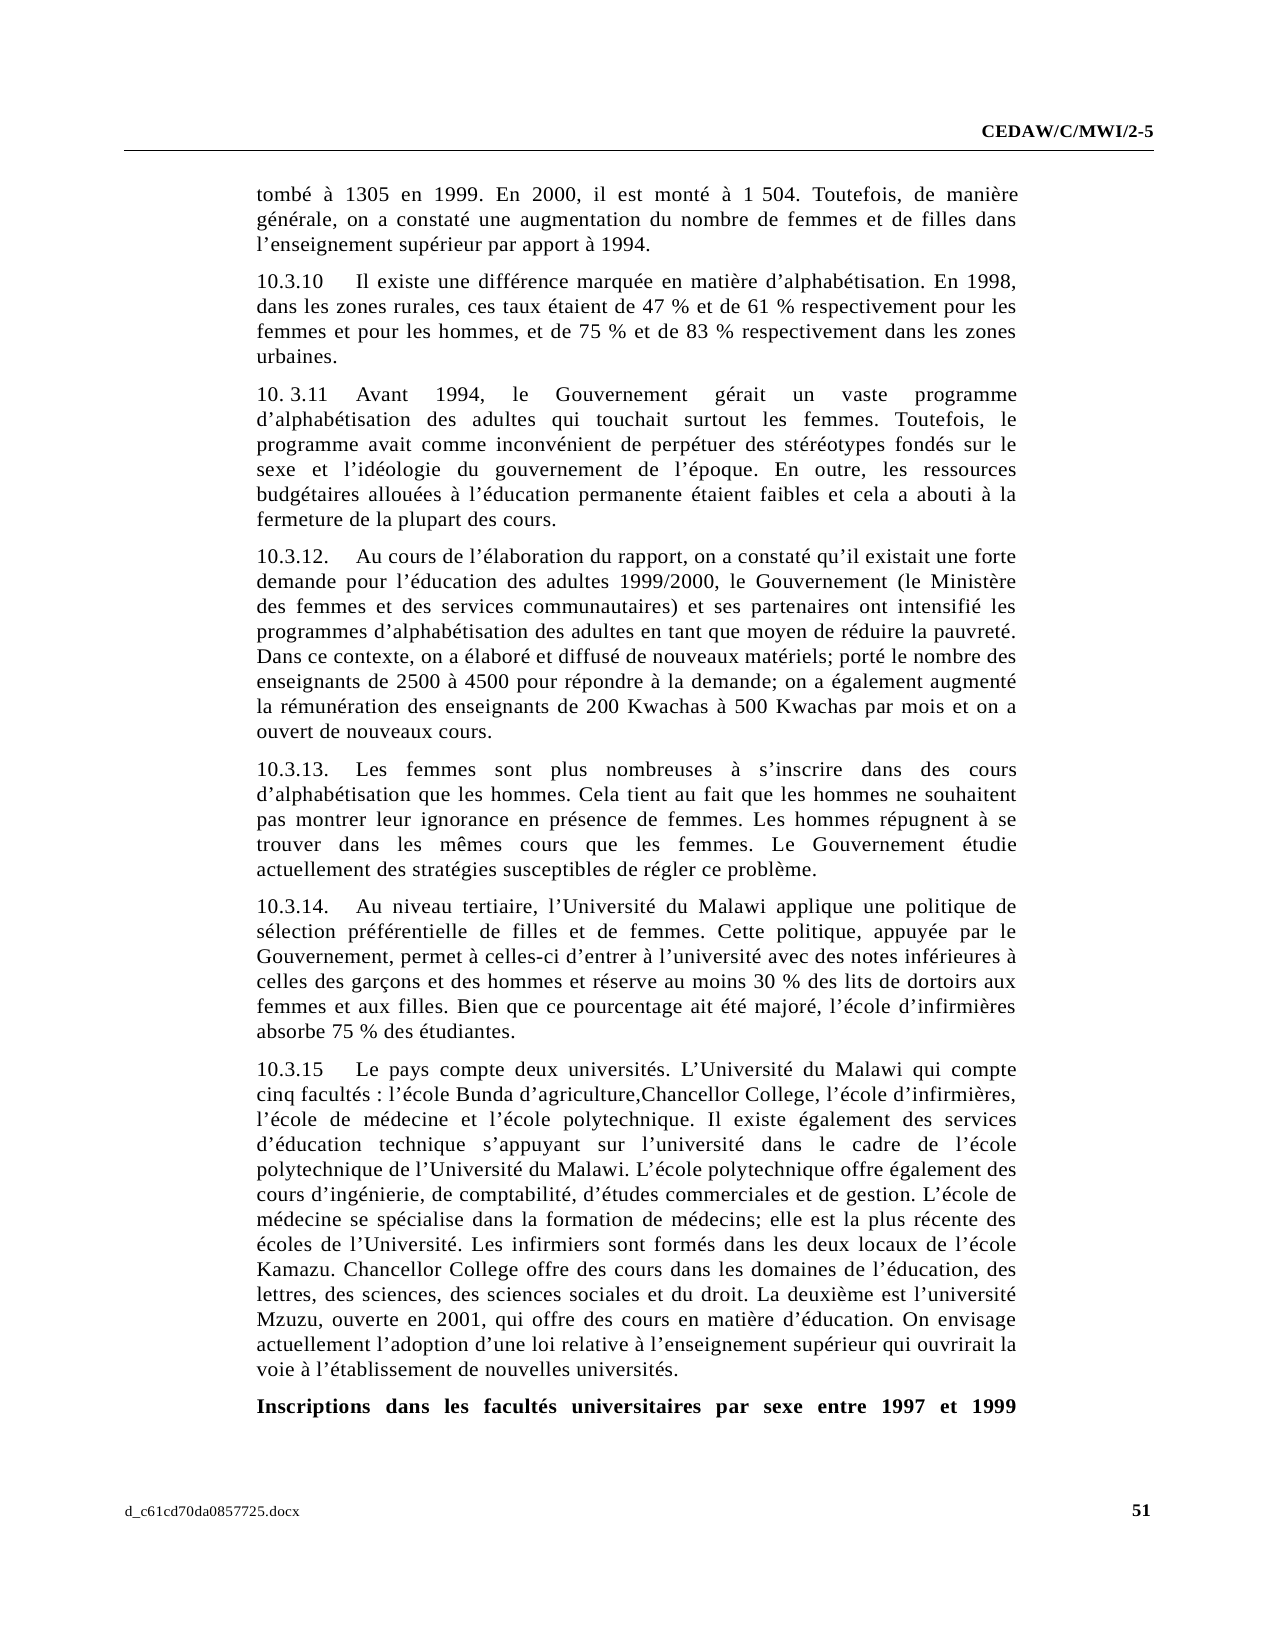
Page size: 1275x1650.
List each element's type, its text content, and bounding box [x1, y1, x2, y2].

text 10.3.13. Les femmes sont plus nombreuses à s’inscrire dans des cours d’alphabétisation que les hommes. Cela tient au fait que les hommes ne souhaitent pas montrer leur ignorance en présence de femmes. Les hommes répugnent à se trouver dans les mêmes cours que les femmes. Le Gouvernement étudie actuellement des stratégies susceptibles de régler ce problème. [256, 756, 1018, 881]
text 10.3.14. Au niveau tertiaire, l’Université du Malawi applique une politique de sélection préférentielle de filles et de femmes. Cette politique, appuyée par le Gouvernement, permet à celles-ci d’entrer à l’université avec des notes inférieures à celles des garçons et des hommes et réserve au moins 30 % des lits de dortoirs aux femmes et aux filles. Bien que ce pourcentage ait été majoré, l’école d’infirmières absorbe 75 % des étudiantes. [256, 894, 1018, 1044]
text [256, 181, 1018, 256]
text 10. 3.11 Avant 1994, le Gouvernement gérait un vaste programme d’alphabétisation des adultes qui touchait surtout les femmes. Toutefois, le programme avait comme inconvénient de perpétuer des stéréotypes fondés sur le sexe et l’idéologie du gouvernement de l’époque. En outre, les ressources budgétaires allouées à l’éducation permanente étaient faibles et cela a abouti à la fermeture de la plupart des cours. [256, 381, 1018, 531]
text 10.3.10 Il existe une différence marquée en matière d’alphabétisation. En 1998, dans les zones rurales, ces taux étaient de 47 % et de 61 % respectivement pour les femmes et pour les hommes, et de 75 % et de 83 % respectivement dans les zones urbaines. [256, 269, 1018, 369]
text Inscriptions dans les facultés universitaires par sexe entre 1997 et 1999 [256, 1394, 1018, 1442]
text 10.3.12. Au cours de l’élaboration du rapport, on a constaté qu’il existait une forte demande pour l’éducation des adultes 1999/2000, le Gouvernement (le Ministère des femmes et des services communautaires) et ses partenaires ont intensifié les programmes d’alphabétisation des adultes en tant que moyen de réduire la pauvreté. Dans ce contexte, on a élaboré et diffusé de nouveaux matériels; porté le nombre des enseignants de 2500 à 4500 pour répondre à la demande; on a également augmenté la rémunération des enseignants de 200 Kwachas à 500 Kwachas par mois et on a ouvert de nouveaux cours. [256, 544, 1018, 744]
text 10.3.15 Le pays compte deux universités. L’Université du Malawi qui compte cinq facultés : l’école Bunda d’agriculture,Chancellor College, l’école d’infirmières, l’école de médecine et l’école polytechnique. Il existe également des services d’éducation technique s’appuyant sur l’université dans le cadre de l’école polytechnique de l’Université du Malawi. L’école polytechnique offre également des cours d’ingénierie, de comptabilité, d’études commerciales et de gestion. L’école de médecine se spécialise dans la formation de médecins; elle est la plus récente des écoles de l’Université. Les infirmiers sont formés dans les deux locaux de l’école Kamazu. Chancellor College offre des cours dans les domaines de l’éducation, des lettres, des sciences, des sciences sociales et du droit. La deuxième est l’université Mzuzu, ouverte en 2001, qui offre des cours en matière d’éducation. On envisage actuellement l’adoption d’une loi relative à l’enseignement supérieur qui ouvrirait la voie à l’établissement de nouvelles universités. [256, 1056, 1018, 1381]
